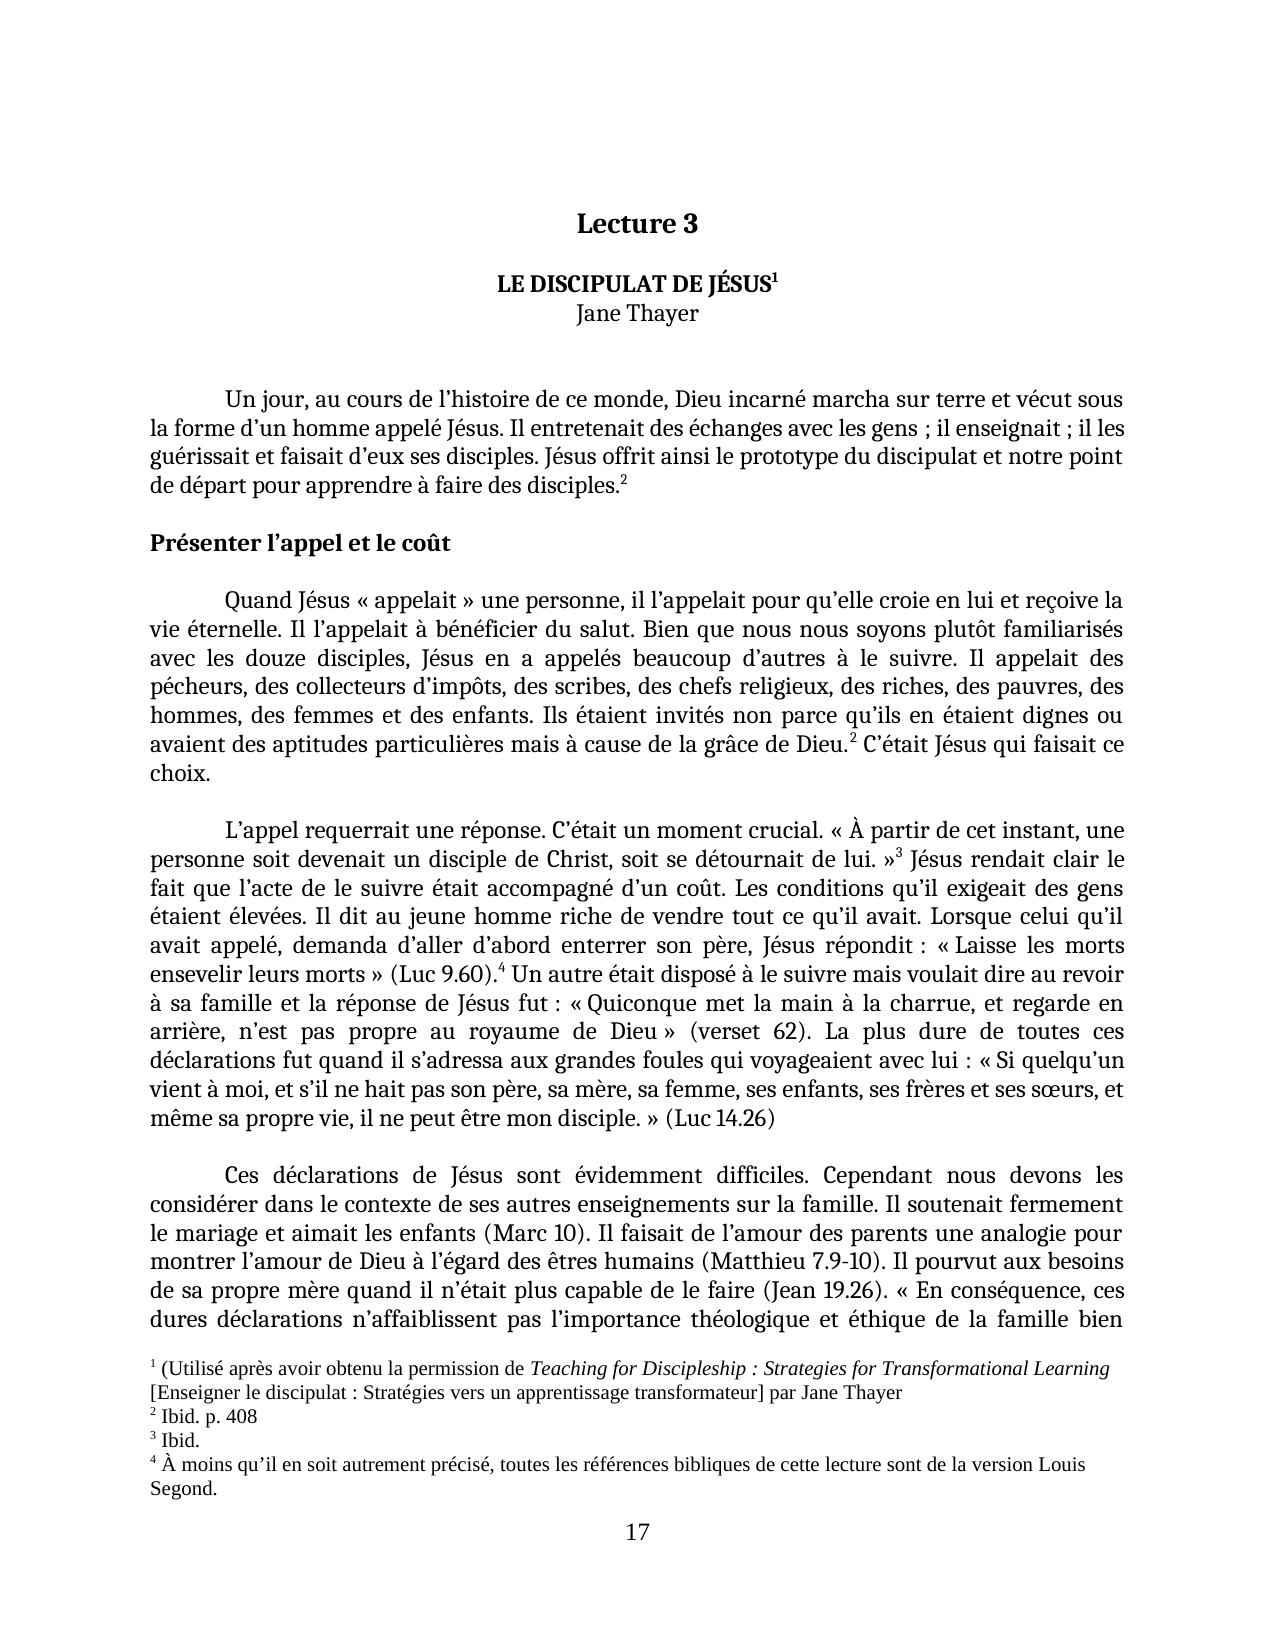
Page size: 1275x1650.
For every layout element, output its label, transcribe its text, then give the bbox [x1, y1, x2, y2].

text Présenter l’appel et le coût [150, 528, 1125, 557]
text LE DISCIPULAT DE JÉSUS [150, 270, 1125, 298]
text Lecture 3 [150, 207, 1125, 241]
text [150, 1161, 1125, 1333]
text Quand Jésus « appelait » une personne, il l’appelait pour qu’elle croie en lui et reçoive la vie éternelle. Il l’appelait à bénéficier du salut. Bien que nous nous soyons plutôt familiarisés avec les douze disciples, Jésus en a appelés beaucoup d’autres à le suivre. Il appelait des pécheurs, des collecteurs d’impôts, des scribes, des chefs religieux, des riches, des pauvres, des hommes, des femmes et des enfants. Ils étaient invités non parce qu’ils en étaient dignes ou avaient des aptitudes particulières mais à cause de la grâce de Dieu. C’était Jésus qui faisait ce choix. [150, 586, 1125, 787]
text L’appel requerrait une réponse. C’était un moment crucial. « À partir de cet instant, une personne soit devenait un disciple de Christ, soit se détournait de lui. » Jésus rendait clair le fait que l’acte de le suivre était accompagné d’un coût. Les conditions qu’il exigeait des gens étaient élevées. Il dit au jeune homme riche de vendre tout ce qu’il avait. Lorsque celui qu’il avait appelé, demanda d’aller d’abord enterrer son père, Jésus répondit : « Laisse les morts ensevelir leurs morts » (Luc 9.60). Un autre était disposé à le suivre mais voulait dire au revoir à sa famille et la réponse de Jésus fut : « Quiconque met la main à la charrue, et regarde en arrière, n’est pas propre au royaume de Dieu » (verset 62). La plus dure de toutes ces déclarations fut quand il s’adressa aux grandes foules qui voyageaient avec lui : « Si quelqu’un vient à moi, et s’il ne hait pas son père, sa mère, sa femme, ses enfants, ses frères et ses sœurs, et même sa propre vie, il ne peut être mon disciple. » (Luc 14.26) [150, 816, 1125, 1132]
text Un jour, au cours de l’histoire de ce monde, Dieu incarné marcha sur terre et vécut sous la forme d’un homme appelé Jésus. Il entretenait des échanges avec les gens ; il enseignait ; il les guérissait et faisait d’eux ses disciples. Jésus offrit ainsi le prototype du discipulat et notre point de départ pour apprendre à faire des disciples.2 [150, 385, 1125, 500]
text Jane Thayer [150, 298, 1125, 327]
